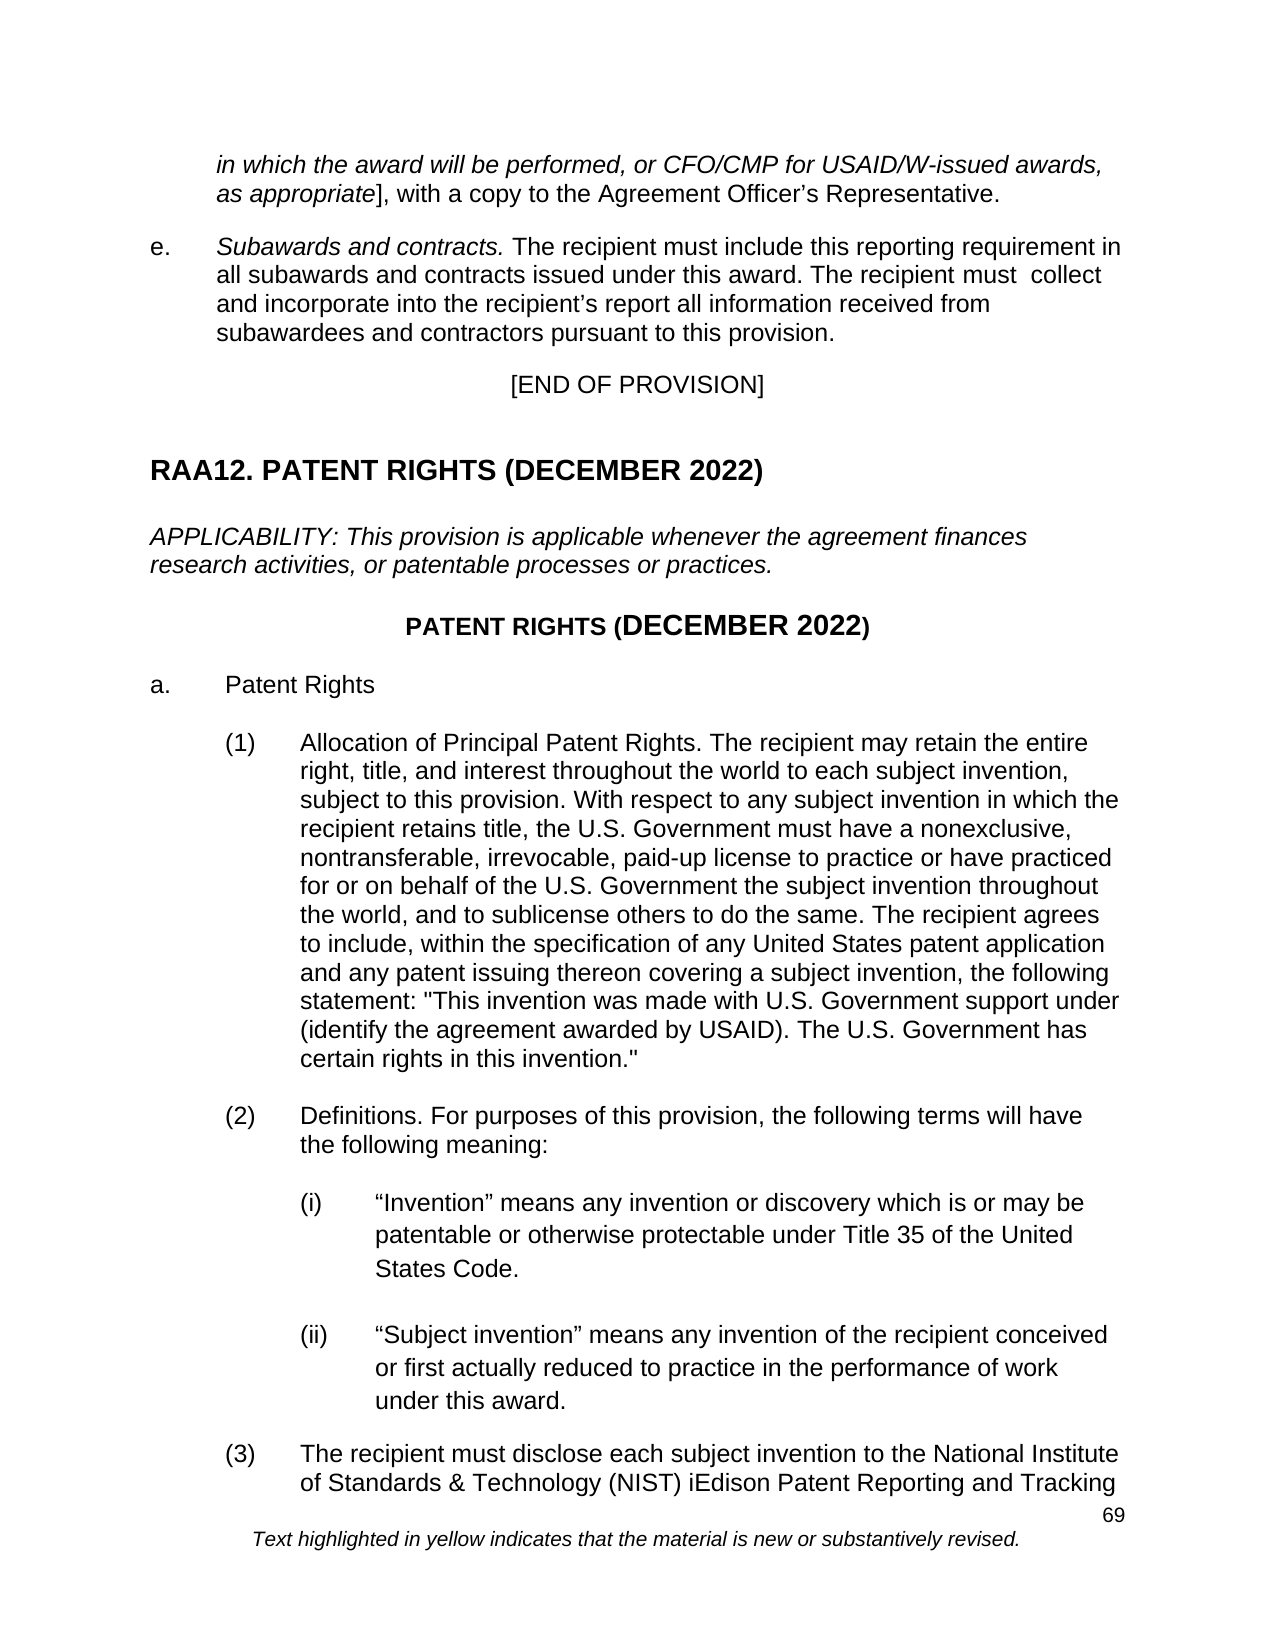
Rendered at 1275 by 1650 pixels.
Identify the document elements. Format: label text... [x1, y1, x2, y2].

subtitle RAA12. PATENT RIGHTS (DECEMBER 2022) [150, 453, 1125, 486]
text e. Subawards and contracts. The recipient must include this reporting requirement in all subawards and contracts issued under this award. The recipient must collect and incorporate into the recipient’s report all information received from subawardees and contractors pursuant to this provision. [150, 231, 1125, 346]
text PATENT RIGHTS (DECEMBER 2022) [150, 608, 1125, 641]
text APPLICABILITY: This provision is applicable whenever the agreement finances research activities, or patentable processes or practices. [150, 521, 1125, 579]
list “Subject invention” means any invention of the recipient conceived or first actually reduced to practice in the performance of work under this award. [300, 1319, 1125, 1414]
text a. Patent Rights [150, 670, 1125, 699]
text (1) Allocation of Principal Patent Rights. The recipient may retain the entire right, title, and interest throughout the world to each subject invention, subject to this provision. With respect to any subject invention in which the recipient retains title, the U.S. Government must have a nonexclusive, nontransferable, irrevocable, paid-up license to practice or have practiced for or on behalf of the U.S. Government the subject invention throughout the world, and to sublicense others to do the same. The recipient agrees to include, within the specification of any United States patent application and any patent issuing thereon covering a subject invention, the following statement: "This invention was made with U.S. Government support under (identify the agreement awarded by USAID). The U.S. Government has certain rights in this invention." [225, 727, 1125, 1072]
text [225, 1439, 1125, 1497]
text (2) Definitions. For purposes of this provision, the following terms will have the following meaning: [225, 1101, 1125, 1159]
text [END OF PROVISION] [150, 370, 1125, 399]
list “Invention” means any invention or discovery which is or may be patentable or otherwise protectable under Title 35 of the United States Code. [300, 1187, 1125, 1282]
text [150, 150, 1125, 207]
